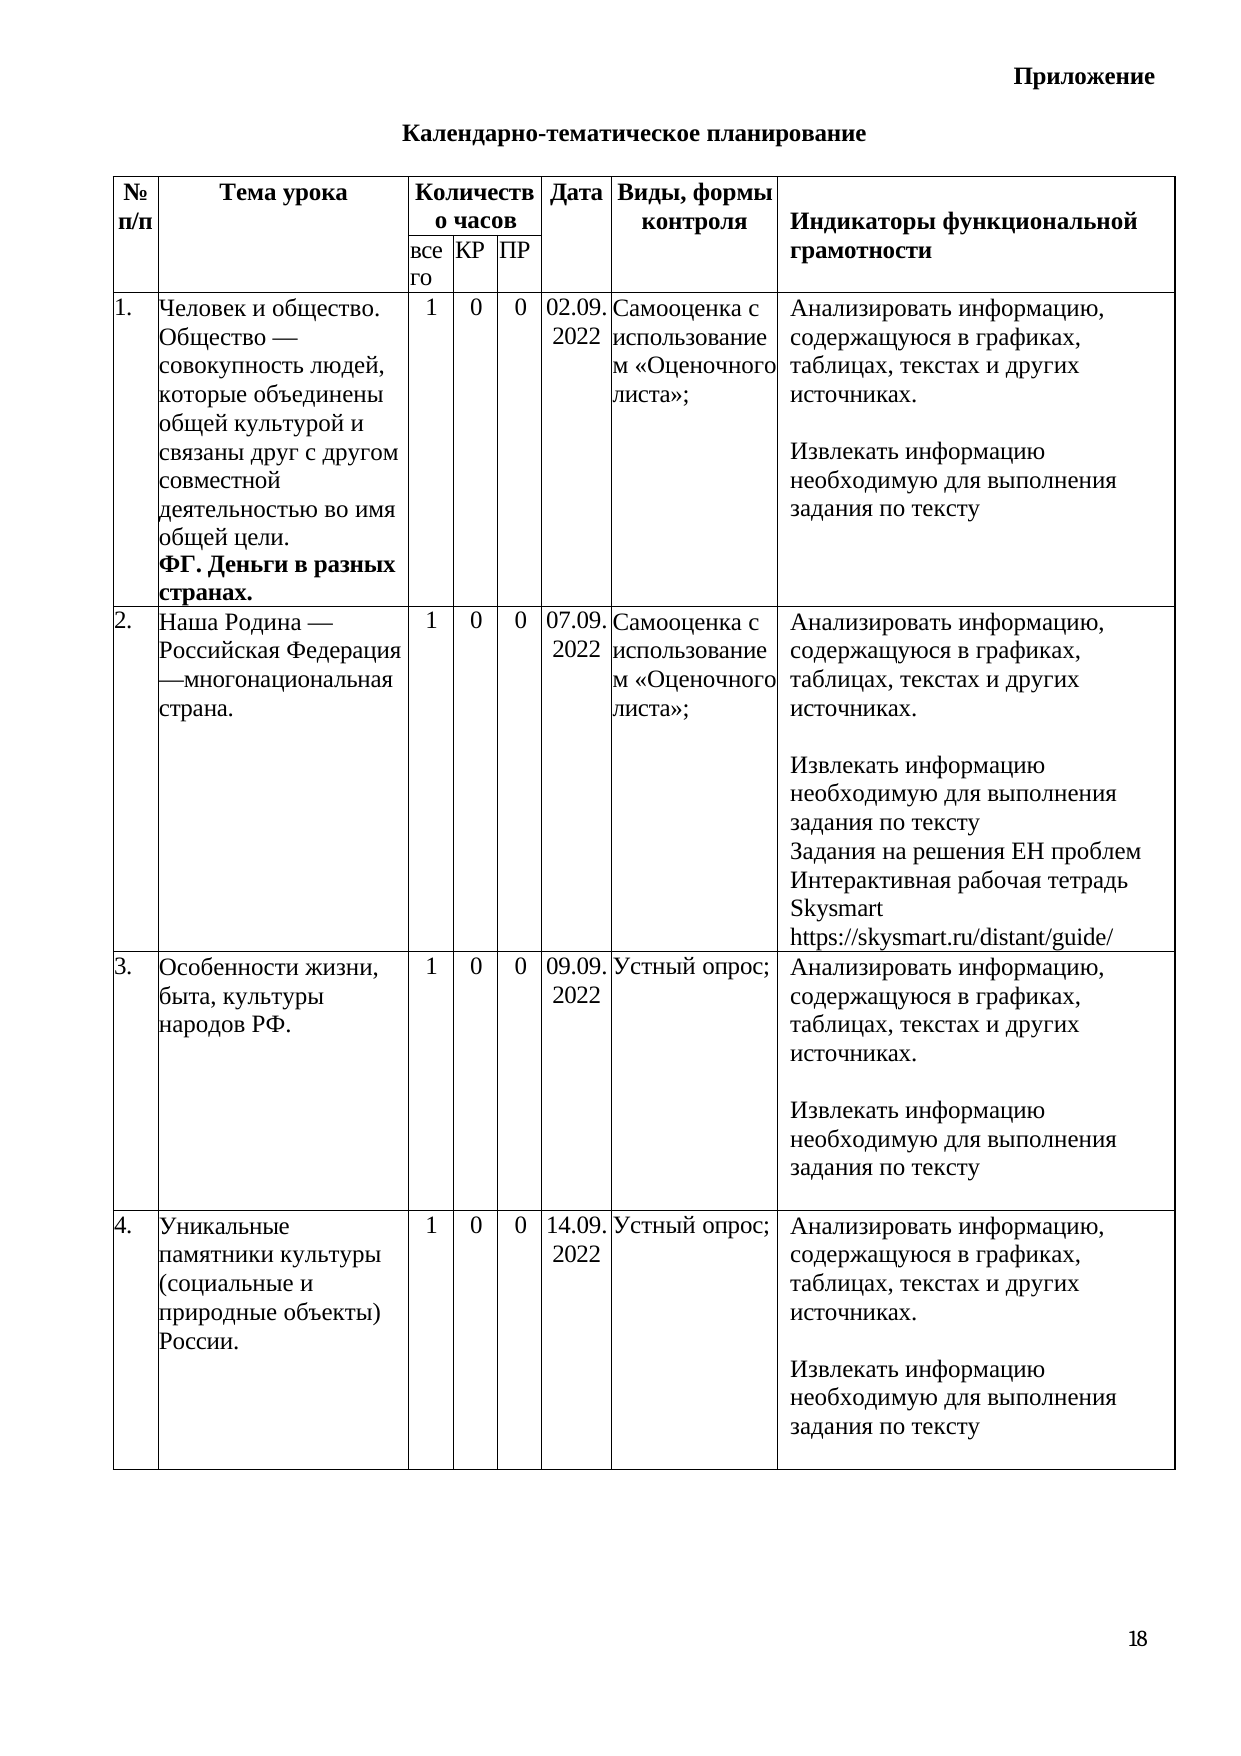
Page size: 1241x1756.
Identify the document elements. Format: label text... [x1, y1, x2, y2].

table_cell Особенности жизни, быта, культуры народов РФ. [159, 952, 408, 1210]
table_header Дата [542, 177, 611, 292]
table_cell Устный опрос; [612, 952, 777, 1210]
table_cell Наша Родина — Российская Федерация —многонациональная страна. [159, 607, 408, 951]
table_header Количеств о часов [409, 177, 541, 235]
table_cell 0 [498, 293, 541, 606]
table_cell 3. [114, 952, 158, 1210]
table_cell 0 [498, 607, 541, 951]
table_cell 1. [114, 293, 158, 606]
table_header Виды, формы контроля [612, 177, 777, 292]
table_cell 0 [454, 607, 497, 951]
table_cell 4. [114, 1211, 158, 1468]
table_cell 1 [409, 293, 453, 606]
text Приложение [102, 61, 1155, 89]
table_cell 0 [454, 1211, 497, 1468]
table_cell 07.09. 2022 [542, 607, 611, 951]
table_cell ПР [498, 236, 541, 292]
table_cell Человек и общество. Общество — совокупность людей, которые объединены общей культурой и связаны друг с другом совместной деятельностью во имя общей цели. ФГ. Деньги в разных странах. [159, 293, 408, 606]
table_cell Анализировать информацию, содержащуюся в графиках, таблицах, текстах и других источниках. Извлекать информацию необходимую для выполнения задания по тексту [778, 1211, 1174, 1468]
table_cell 0 [454, 952, 497, 1210]
table_cell Самооценка с использование м «Оценочного листа»; [612, 293, 777, 606]
table_cell КР [454, 236, 497, 292]
table_header № п/п [114, 177, 158, 292]
text Календарно-тематическое планирование [400, 118, 868, 147]
table_cell 02.09. 2022 [542, 293, 611, 606]
table_cell 0 [498, 952, 541, 1210]
table_cell 1 [409, 607, 453, 951]
table_cell Анализировать информацию, содержащуюся в графиках, таблицах, текстах и других источниках. Извлекать информацию необходимую для выполнения задания по тексту [778, 293, 1174, 606]
table_cell 1 [409, 952, 453, 1210]
table_cell Анализировать информацию, содержащуюся в графиках, таблицах, текстах и других источниках. Извлекать информацию необходимую для выполнения задания по тексту Задания на решения ЕН проблем Интерактивная рабочая тетрадь Skysmart https://skysmart.ru/distant/guide/ [778, 607, 1174, 951]
table_cell 2. [114, 607, 158, 951]
table_cell все го [409, 236, 453, 292]
table_header Тема урока [159, 177, 408, 292]
table_cell Самооценка с использование м «Оценочного листа»; [612, 607, 777, 951]
table_cell 14.09. 2022 [542, 1211, 611, 1468]
table_cell 0 [454, 293, 497, 606]
table_header Индикаторы функциональной грамотности [778, 177, 1174, 292]
table_cell Анализировать информацию, содержащуюся в графиках, таблицах, текстах и других источниках. Извлекать информацию необходимую для выполнения задания по тексту [778, 952, 1174, 1210]
table_cell 09.09. 2022 [542, 952, 611, 1210]
table_cell Уникальные памятники культуры (социальные и природные объекты) России. [159, 1211, 408, 1468]
table_cell 0 [498, 1211, 541, 1468]
table_cell Устный опрос; [612, 1211, 777, 1468]
table_cell 1 [409, 1211, 453, 1468]
